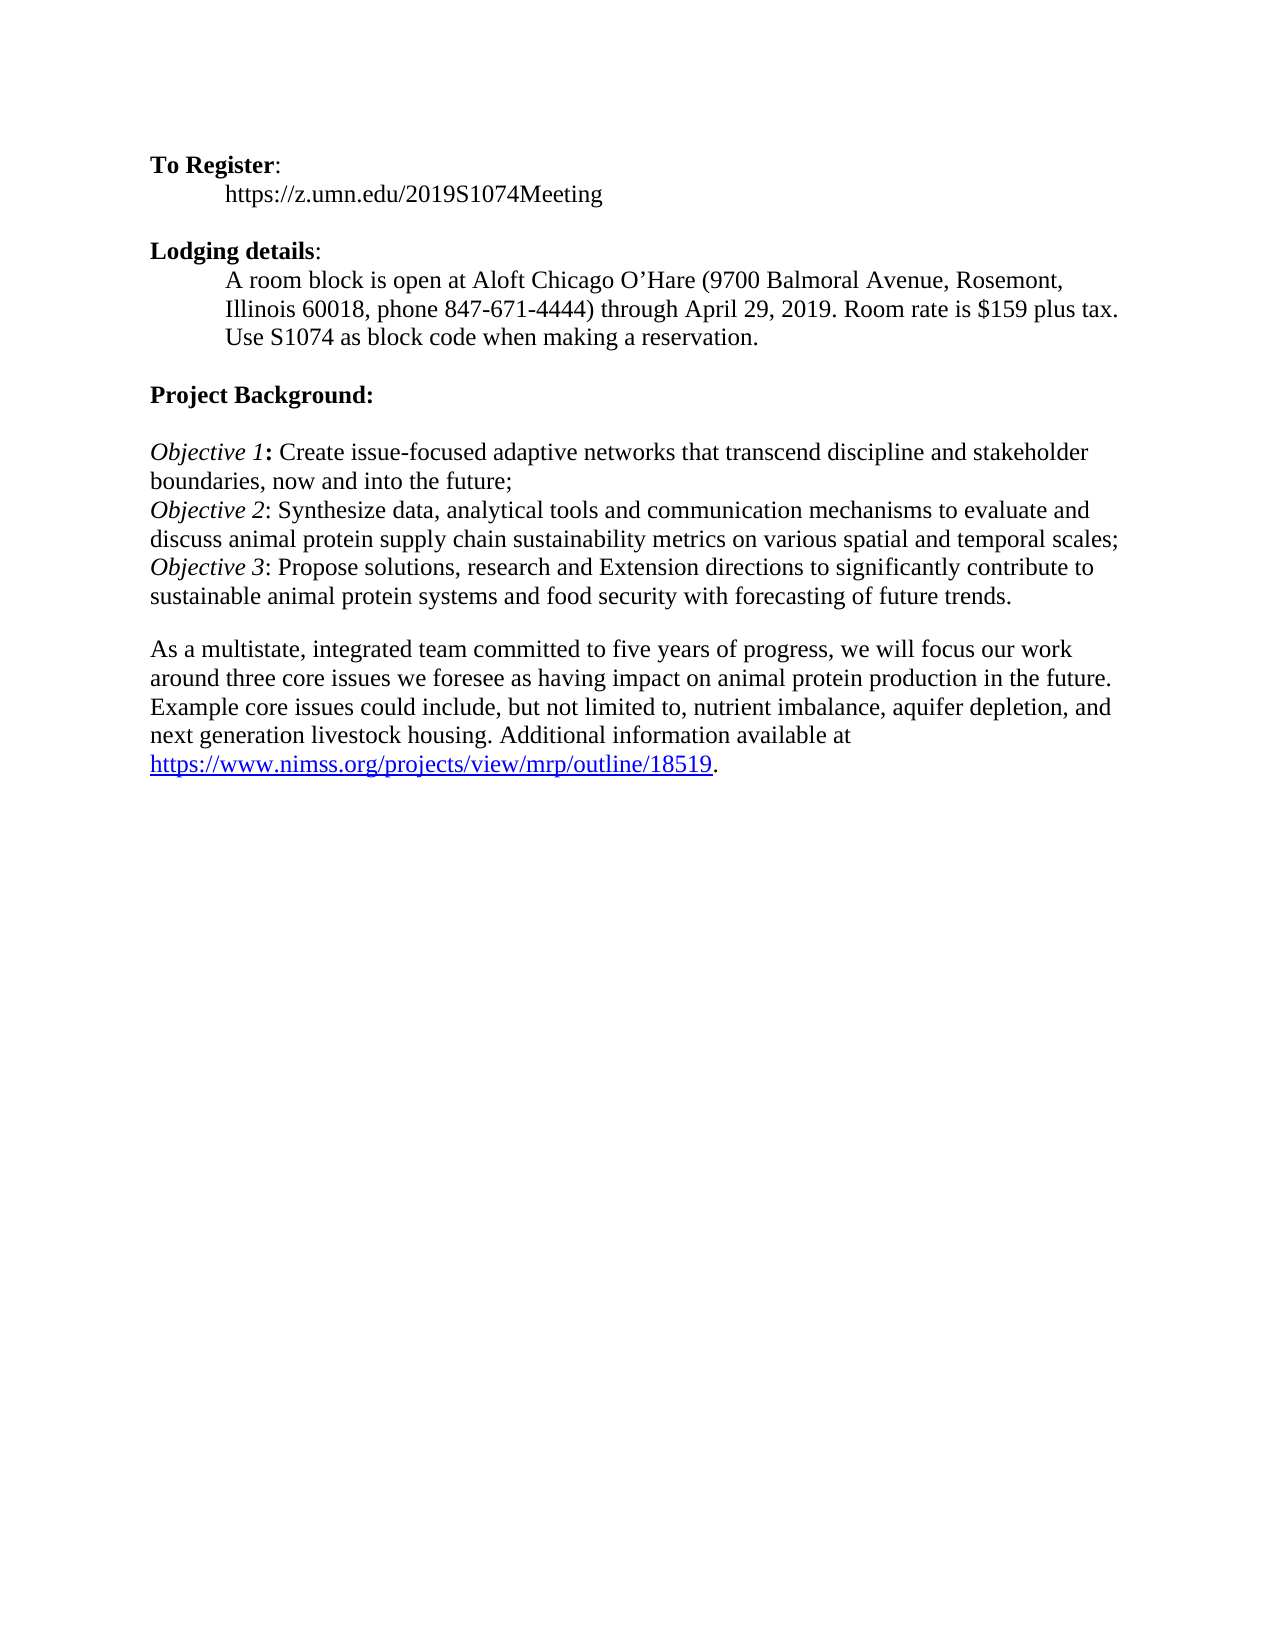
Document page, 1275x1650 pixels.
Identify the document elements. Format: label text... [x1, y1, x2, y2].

text As a multistate, integrated team committed to five years of progress, we will focus our work around three core issues we foresee as having impact on animal protein production in the future. Example core issues could include, but not limited to, nutrient imbalance, aquifer depletion, and next generation livestock housing. Additional information available at https://www.nimss.org/projects/view/mrp/outline/18519. [150, 634, 1125, 778]
text Objective 2: Synthesize data, analytical tools and communication mechanisms to evaluate and discuss animal protein supply chain sustainability metrics on various spatial and temporal scales; [150, 495, 1125, 552]
text Objective 3: Propose solutions, research and Extension directions to significantly contribute to sustainable animal protein systems and food security with forecasting of future trends. [150, 552, 1125, 610]
text A room block is open at Aloft Chicago O’Hare (9700 Balmoral Avenue, Rosemont, Illinois 60018, phone 847-671-4444) through April 29, 2019. Room rate is $159 plus tax. Use S1074 as block code when making a reservation. [225, 265, 1125, 351]
text Lodging details: [150, 236, 1125, 265]
text https://z.umn.edu/2019S1074Meeting [225, 179, 1125, 207]
text To Register: [150, 150, 1125, 179]
text Objective 1: Create issue-focused adaptive networks that transcend discipline and stakeholder boundaries, now and into the future; [150, 437, 1125, 495]
text Project Background: [150, 380, 1125, 409]
